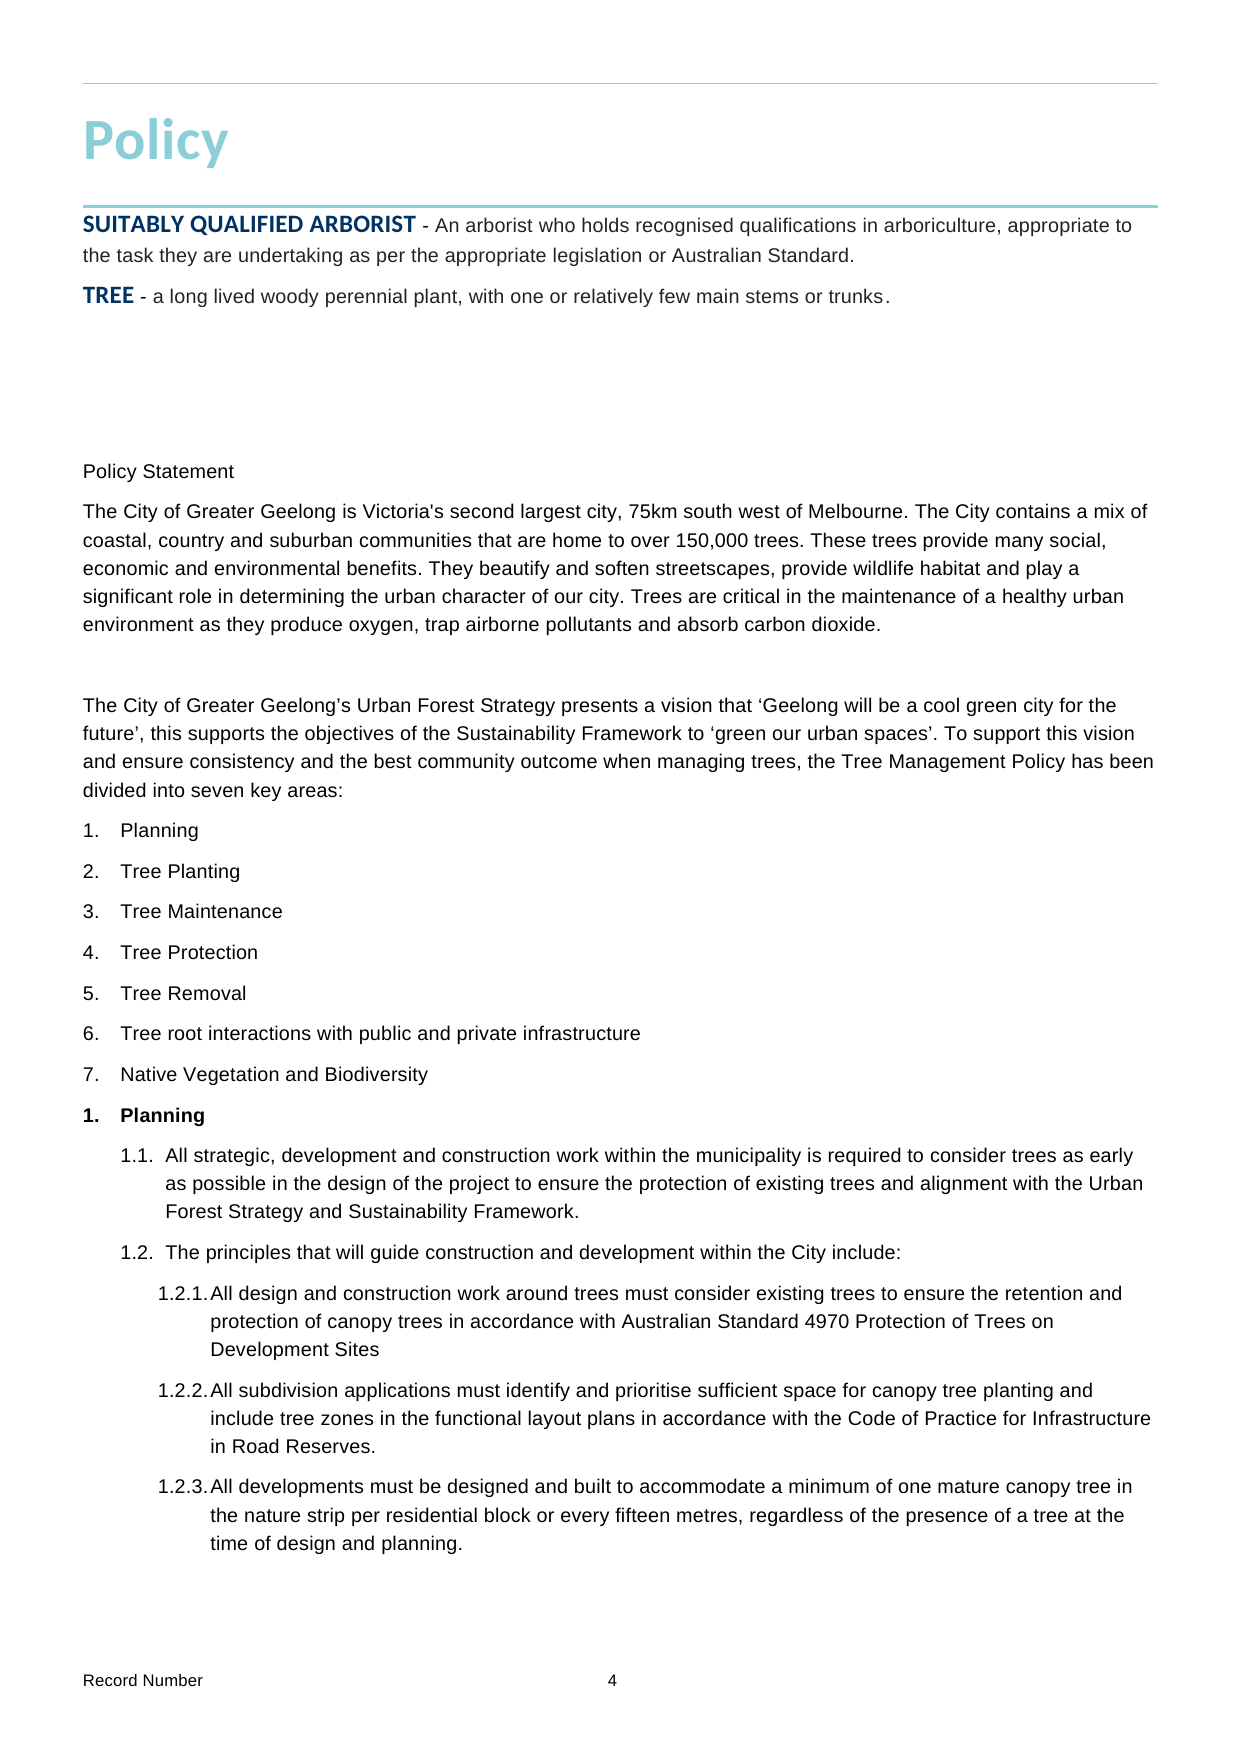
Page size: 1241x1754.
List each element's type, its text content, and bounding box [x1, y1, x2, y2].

subtitle Policy [83, 98, 1158, 188]
